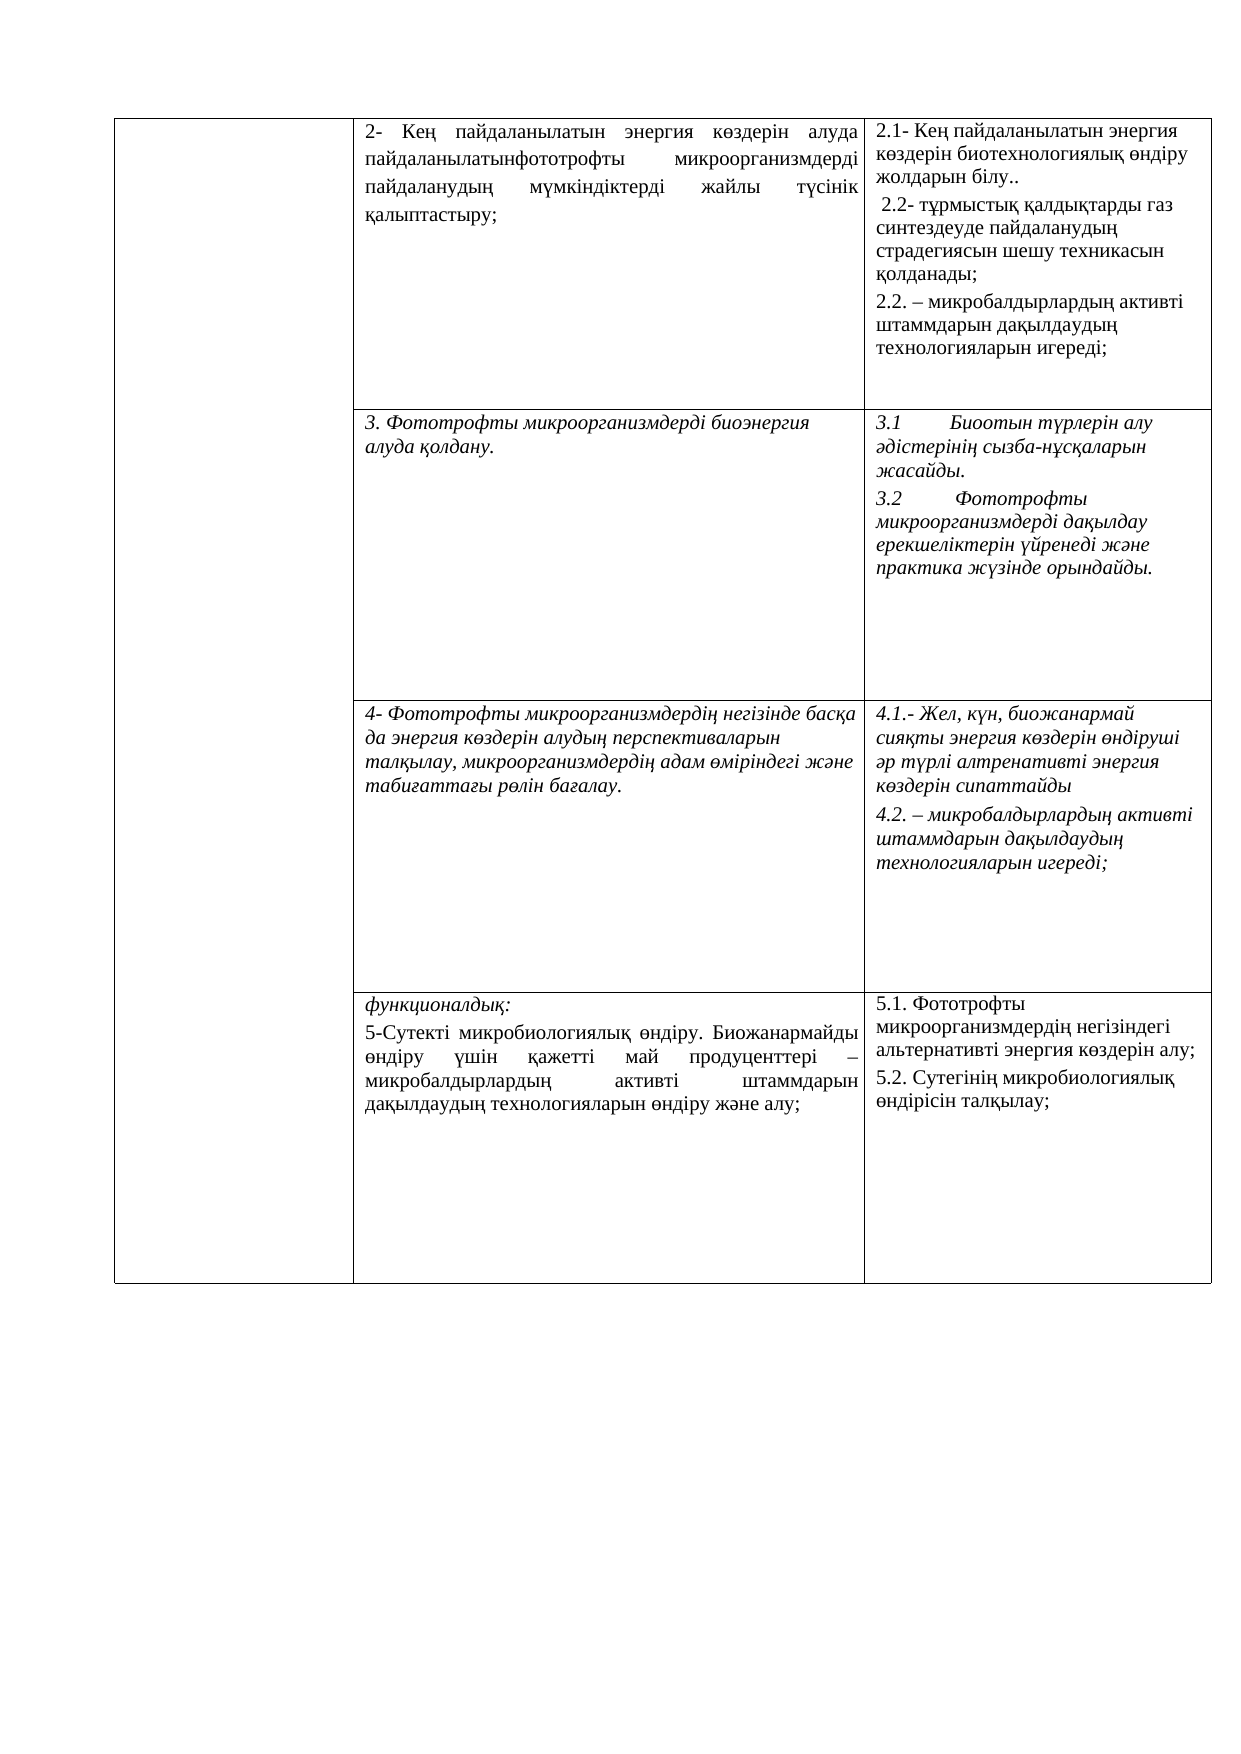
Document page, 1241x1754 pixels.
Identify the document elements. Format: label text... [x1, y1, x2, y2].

table_cell 3.1 Биоотын түрлерін алу әдістерінің сызба-нұсқаларын жасайды. 3.2 Фототрофты микроорганизмдерді дақылдау ерекшеліктерін үйренеді және практика жүзінде орындайды. [865, 410, 1211, 700]
table_cell 4.1.- Жел, күн, биожанармай сияқты энергия көздерін өндіруші әр түрлі алтренативті энергия көздерін сипаттайды 4.2. – микробалдырлардың активті штаммдарын дақылдаудың технологияларын игереді; [865, 701, 1211, 992]
table_cell 2- Кең пайдаланылатын энергия көздерін алуда пайдаланылатынфототрофты микроорганизмдерді пайдаланудың мүмкіндіктерді жайлы түсінік қалыптастыру; [354, 119, 864, 409]
table_cell функционалдық: 5-Сутекті микробиологиялық өндіру. Биожанармайды өндіру үшін қажетті май продуценттері – микробалдырлардың активті штаммдарын дақылдаудың технологияларын өндіру және алу; [354, 993, 864, 1283]
table_cell 3. Фототрофты микроорганизмдерді биоэнергия алуда қолдану. [354, 410, 864, 700]
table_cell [115, 119, 353, 1283]
table_cell 2.1- Кең пайдаланылатын энергия көздерін биотехнологиялық өндіру жолдарын білу.. 2.2- тұрмыстық қалдықтарды газ синтездеуде пайдаланудың страдегиясын шешу техникасын қолданады; 2.2. – микробалдырлардың активті штаммдарын дақылдаудың технологияларын игереді; [865, 119, 1211, 409]
table_cell 4- Фототрофты микроорганизмдердің негізінде басқа да энергия көздерін алудың перспективаларын талқылау, микроорганизмдердің адам өміріндегі және табиғаттағы рөлін бағалау. [354, 701, 864, 992]
table_cell 5.1. Фототрофты микроорганизмдердің негізіндегі альтернативті энергия көздерін алу; 5.2. Сутегінің микробиологиялық өндірісін талқылау; [865, 993, 1211, 1283]
